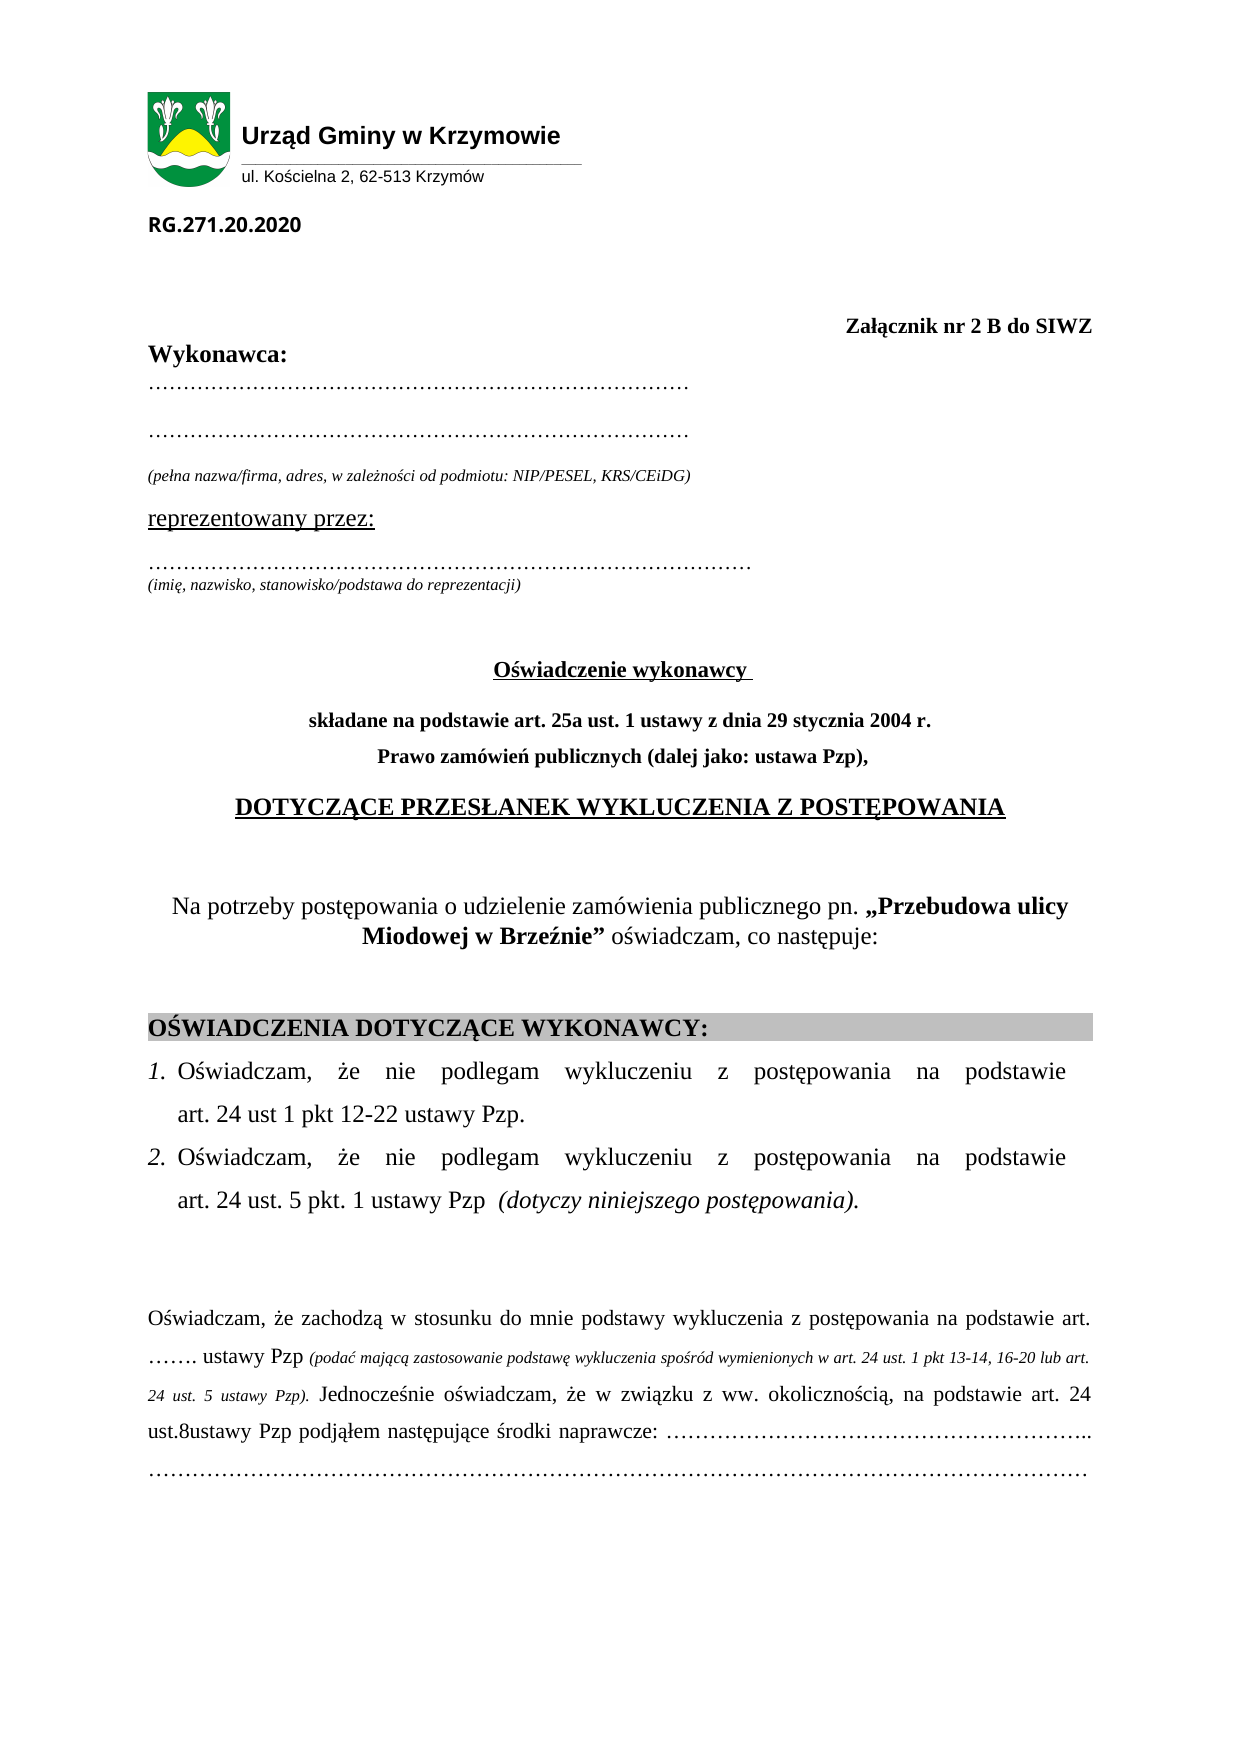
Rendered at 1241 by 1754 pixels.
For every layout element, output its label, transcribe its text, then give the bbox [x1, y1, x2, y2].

text (imię, nazwisko, stanowisko/podstawa do reprezentacji) [148, 574, 768, 593]
picture [147, 92, 231, 187]
text Wykonawca: [148, 339, 1093, 368]
text reprezentowany przez: [148, 503, 1093, 532]
text (pełna nazwa/firma, adres, w zależności od podmiotu: NIP/PESEL, KRS/CEiDG) [148, 466, 694, 485]
text Na potrzeby postępowania o udzielenie zamówienia publicznego pn. „Przebudowa ulicy Miodowej w Brzeźnie” oświadczam, co następuje: [148, 891, 1093, 950]
text …………………………………………………………………………… [148, 550, 768, 574]
text Załącznik nr 2 B do SIWZ [148, 313, 1093, 338]
list Oświadczam, że nie podlegam wykluczeniu z postępowania na podstawie art. 24 ust. 5 pkt. 1 ustawy Pzp (dotyczy niniejszego postępowania). [148, 1142, 1093, 1214]
text Oświadczenie wykonawcy [148, 656, 1093, 682]
text ………………………………………………………………………………………………………………………………………… [148, 370, 709, 442]
list Oświadczam, że nie podlegam wykluczeniu z postępowania na podstawie art. 24 ust 1 pkt 12-22 ustawy Pzp. [148, 1056, 1093, 1128]
text Prawo zamówień publicznych (dalej jako: ustawa Pzp), [148, 744, 1093, 768]
text OŚWIADCZENIA DOTYCZĄCE WYKONAWCY: [148, 1013, 1093, 1041]
text DOTYCZĄCE PRZESŁANEK WYKLUCZENIA Z POSTĘPOWANIA [148, 792, 1093, 821]
text Oświadczam, że zachodzą w stosunku do mnie podstawy wykluczenia z postępowania na podstawie art. ……. ustawy Pzp (podać mającą zastosowanie podstawę wykluczenia spośród wymienionych w art. 24 ust. 1 pkt 13-14, 16-20 lub art. 24 ust. 5 ustawy Pzp). Jednocześnie oświadczam, że w związku z ww. okolicznością, na podstawie art. 24 ust.8ustawy Pzp podjąłem następujące środki naprawcze: ………………………………………………….. ………………………………………………………………………………………………………………… [148, 1305, 1093, 1481]
text składane na podstawie art. 25a ust. 1 ustawy z dnia 29 stycznia 2004 r. [148, 708, 1093, 732]
